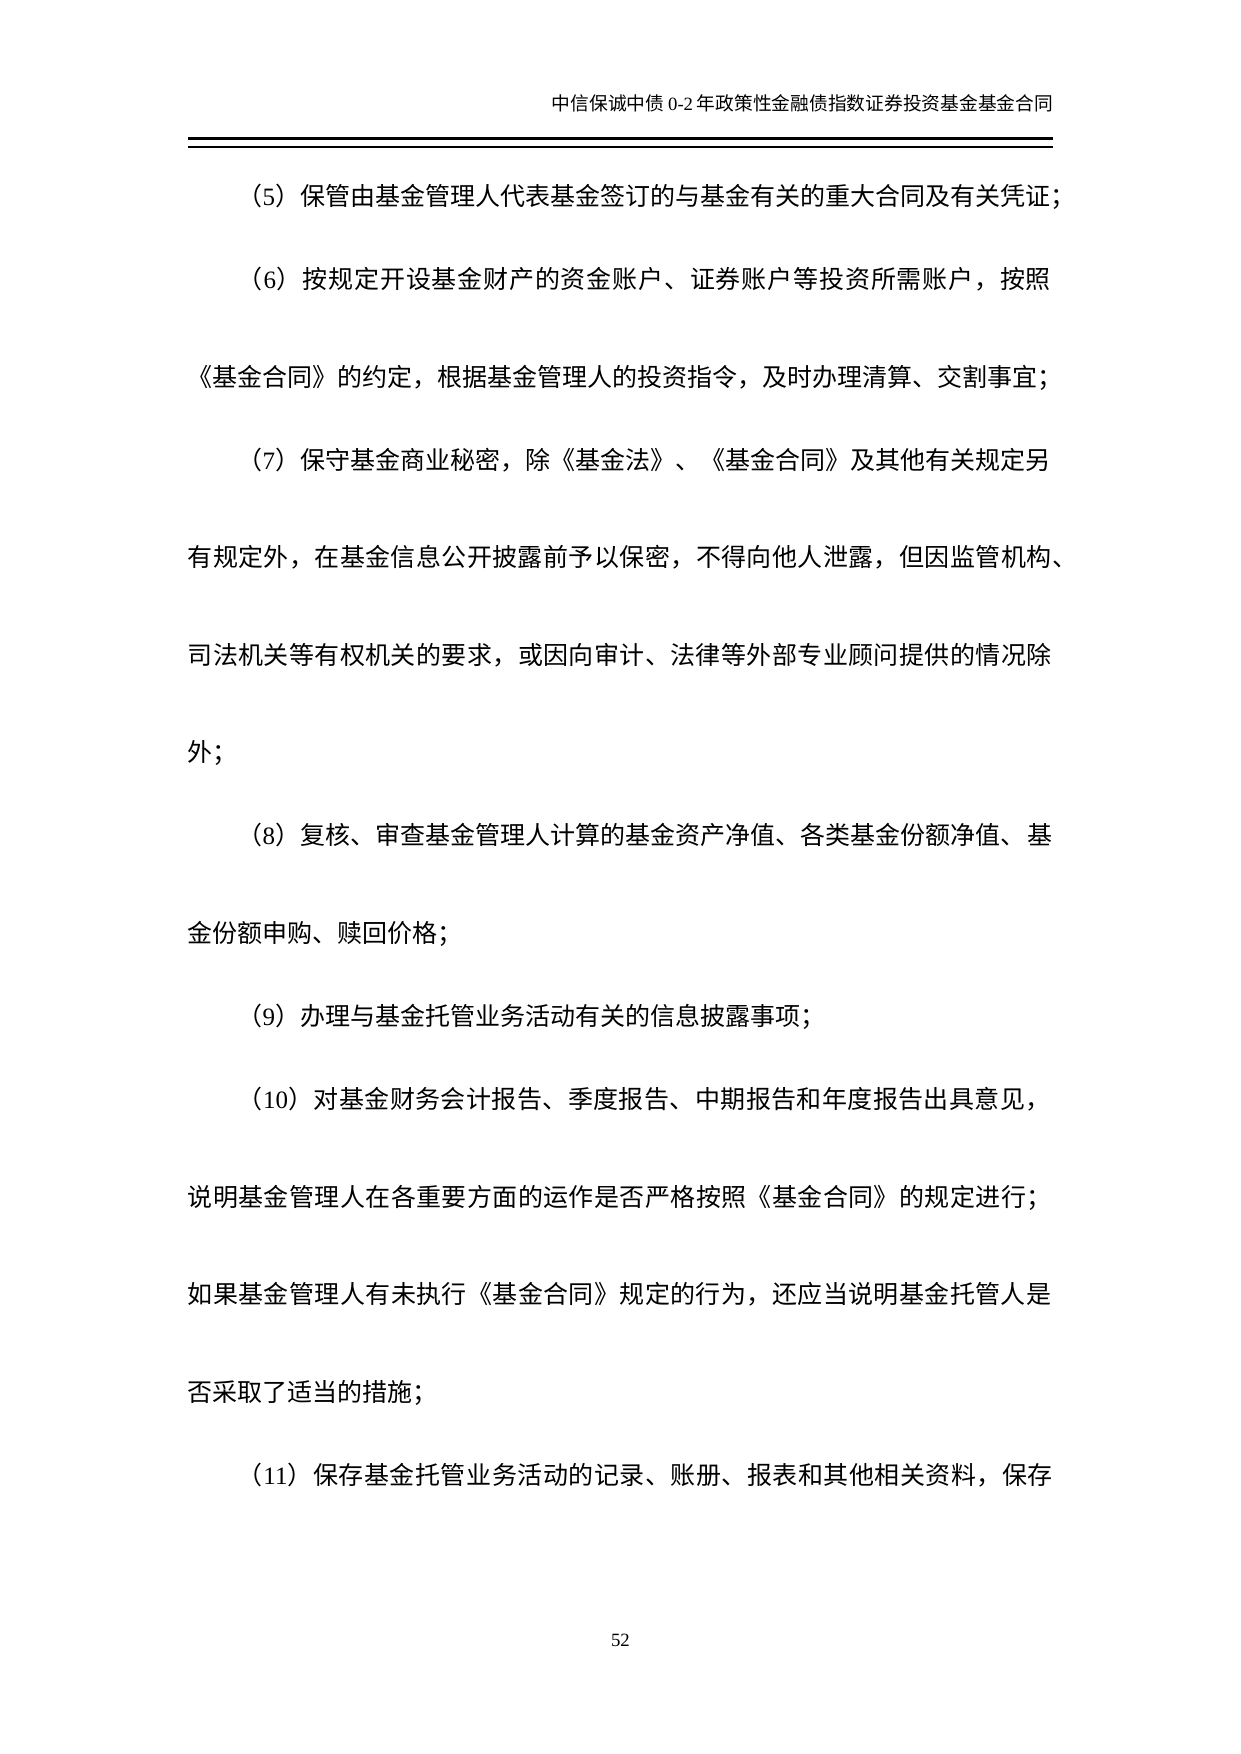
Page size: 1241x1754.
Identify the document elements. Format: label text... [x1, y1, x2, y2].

text （7）保守基金商业秘密，除《基金法》、《基金合同》及其他有关规定另有规定外，在基金信息公开披露前予以保密，不得向他人泄露，但因监管机构、司法机关等有权机关的要求，或因向审计、法律等外部专业顾问提供的情况除外； [187, 426, 1053, 783]
text （10）对基金财务会计报告、季度报告、中期报告和年度报告出具意见，说明基金管理人在各重要方面的运作是否严格按照《基金合同》的规定进行；如果基金管理人有未执行《基金合同》规定的行为，还应当说明基金托管人是否采取了适当的措施； [187, 1065, 1053, 1423]
text （6）按规定开设基金财产的资金账户、证券账户等投资所需账户，按照《基金合同》的约定，根据基金管理人的投资指令，及时办理清算、交割事宜； [187, 245, 1053, 408]
text （9）办理与基金托管业务活动有关的信息披露事项； [187, 982, 1053, 1047]
text （8）复核、审查基金管理人计算的基金资产净值、各类基金份额净值、基金份额申购、赎回价格； [187, 801, 1053, 964]
text （5）保管由基金管理人代表基金签订的与基金有关的重大合同及有关凭证； [187, 162, 1053, 227]
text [187, 1441, 1053, 1506]
